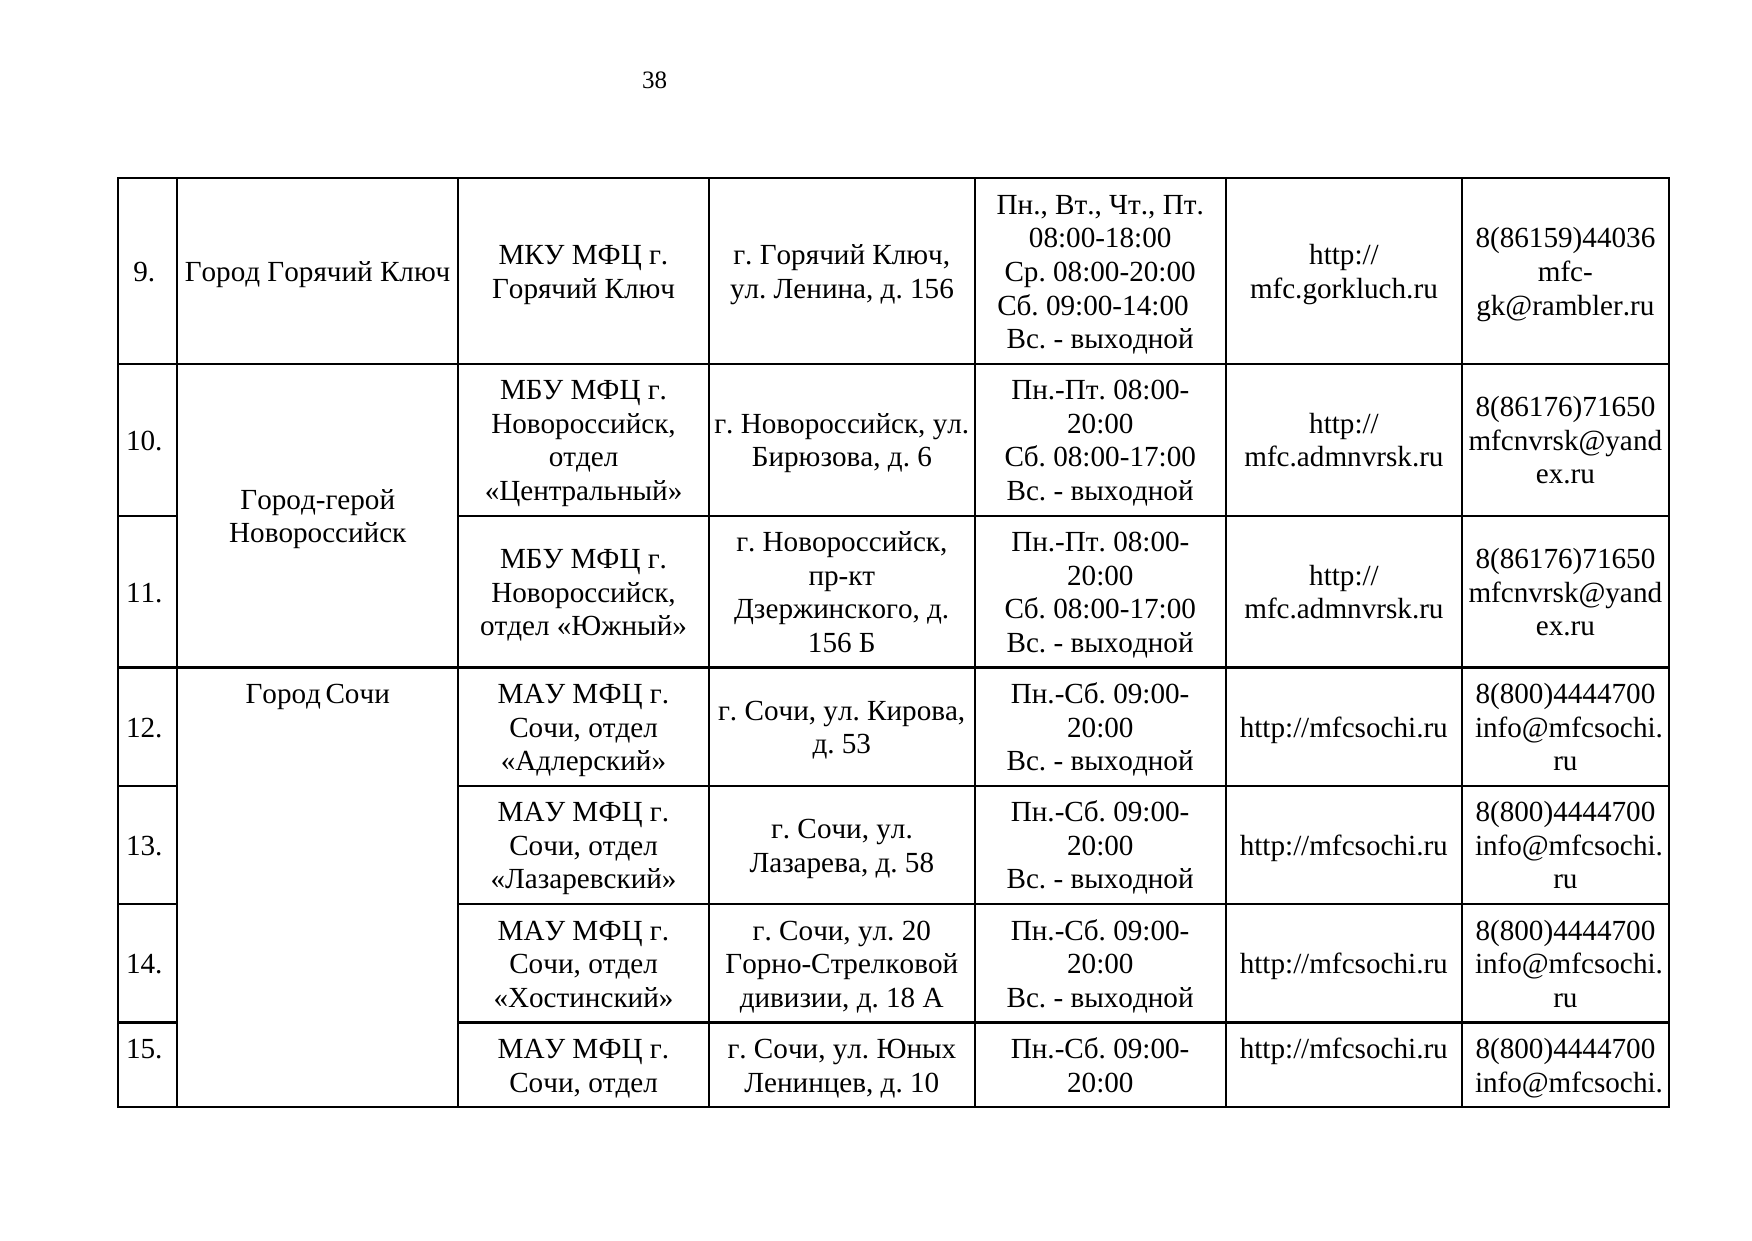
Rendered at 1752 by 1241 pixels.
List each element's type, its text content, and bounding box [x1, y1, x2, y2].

table_cell МКУ МФЦ г. Горячий Ключ [459, 179, 708, 363]
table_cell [710, 1024, 974, 1106]
table_cell Пн., Вт., Чт., Пт. 08:00-18:00 Ср. 08:00-20:00 Сб. 09:00-14:00 Вс. - выходной [976, 179, 1225, 363]
table_cell г. Новороссийск, пр-кт Дзержинского, д. 156 Б [710, 517, 974, 666]
table_cell г. Сочи, ул. 20 Горно-Стрелковой дивизии, д. 18 А [710, 905, 974, 1021]
table_cell 8(86176)71650 mfcnvrsk@yandex.ru [1463, 517, 1668, 666]
table_cell http://mfc.admnvrsk.ru [1227, 365, 1461, 514]
table_cell http://mfcsochi.ru [1227, 787, 1461, 903]
table_cell Пн.-Сб. 09:00-20:00 Вс. - выходной [976, 905, 1225, 1021]
table_cell http://mfc.gorkluch.ru [1227, 179, 1461, 363]
table_cell Пн.-Сб. 09:00-20:00 Вс. - выходной [976, 787, 1225, 903]
table_cell [119, 517, 176, 666]
table_cell МАУ МФЦ г. Сочи, отдел «Хостинский» [459, 905, 708, 1021]
table_cell Город Горячий Ключ [178, 179, 457, 363]
table_cell [119, 365, 176, 514]
table_cell Пн.-Пт. 08:00-20:00 Сб. 08:00-17:00 Вс. - выходной [976, 517, 1225, 666]
table_cell Город-герой Новороссийск [178, 365, 457, 666]
table_cell [119, 179, 176, 363]
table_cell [976, 1024, 1225, 1106]
table_cell г. Сочи, ул. Кирова, д. 53 [710, 669, 974, 785]
table_cell Город Сочи [178, 669, 457, 1106]
table_cell [119, 787, 176, 903]
table_cell http://mfcsochi.ru [1227, 669, 1461, 785]
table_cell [1463, 1024, 1668, 1106]
table_cell МБУ МФЦ г. Новороссийск, отдел «Южный» [459, 517, 708, 666]
table_cell МАУ МФЦ г. Сочи, отдел «Лазаревский» [459, 787, 708, 903]
table_cell [119, 1024, 176, 1106]
table_cell 8(800)4444700 info@mfcsochi.ru [1463, 669, 1668, 785]
table_cell Пн.-Сб. 09:00-20:00 Вс. - выходной [976, 669, 1225, 785]
table_cell http://mfcsochi.ru [1227, 1024, 1461, 1106]
table_cell Пн.-Пт. 08:00-20:00 Сб. 08:00-17:00 Вс. - выходной [976, 365, 1225, 514]
table_cell 8(800)4444700 info@mfcsochi.ru [1463, 905, 1668, 1021]
table_cell http://mfc.admnvrsk.ru [1227, 517, 1461, 666]
table_cell 8(86176)71650 mfcnvrsk@yandex.ru [1463, 365, 1668, 514]
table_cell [459, 1024, 708, 1106]
table_cell г. Горячий Ключ, ул. Ленина, д. 156 [710, 179, 974, 363]
table_cell [119, 905, 176, 1021]
table_cell МБУ МФЦ г. Новороссийск, отдел «Центральный» [459, 365, 708, 514]
table_cell МАУ МФЦ г. Сочи, отдел «Адлерский» [459, 669, 708, 785]
table_cell [119, 669, 176, 785]
table_cell г. Новороссийск, ул. Бирюзова, д. 6 [710, 365, 974, 514]
table_cell г. Сочи, ул. Лазарева, д. 58 [710, 787, 974, 903]
table_cell http://mfcsochi.ru [1227, 905, 1461, 1021]
table_cell 8(800)4444700 info@mfcsochi.ru [1463, 787, 1668, 903]
table_cell 8(86159)44036 mfc-gk@rambler.ru [1463, 179, 1668, 363]
